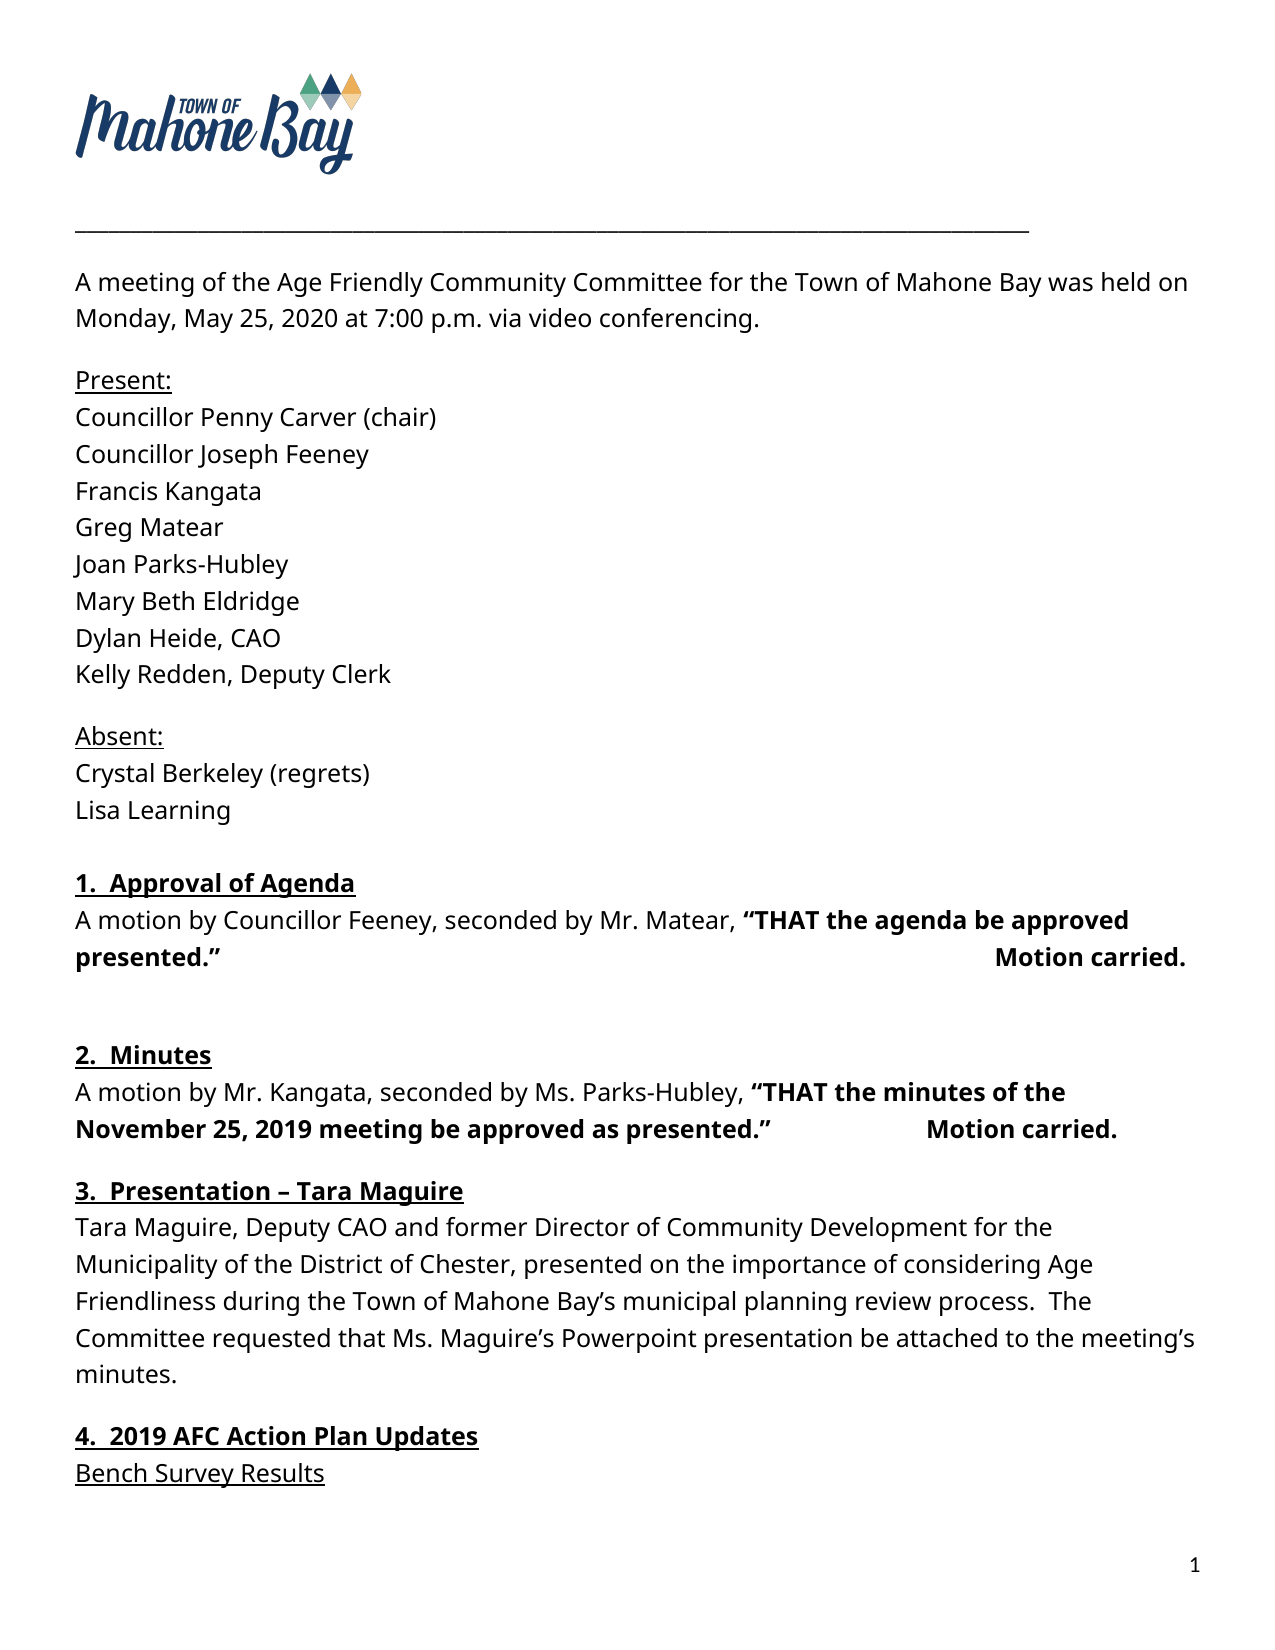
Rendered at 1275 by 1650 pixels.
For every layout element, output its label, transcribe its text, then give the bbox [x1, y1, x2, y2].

text Councillor Penny Carver (chair) [75, 400, 1200, 434]
text 1. Approval of Agenda [75, 866, 1200, 900]
text Kelly Redden, Deputy Clerk [75, 657, 1200, 691]
text ______________________________________________________________________________________ [75, 203, 1200, 237]
text 2. Minutes [75, 1038, 1200, 1072]
text Tara Maguire, Deputy CAO and former Director of Community Development for the Municipality of the District of Chester, presented on the importance of considering Age Friendliness during the Town of Mahone Bay’s municipal planning review process. The Committee requested that Ms. Maguire’s Powerpoint presentation be attached to the meeting’s minutes. [75, 1210, 1200, 1391]
text 3. Presentation – Tara Maguire [75, 1173, 1200, 1207]
text Joan Parks-Hubley [75, 547, 1200, 581]
text Francis Kangata [75, 473, 1200, 507]
text A motion by Mr. Kangata, seconded by Ms. Parks-Hubley, “THAT the minutes of the November 25, 2019 meeting be approved as presented.” Motion carried. [75, 1075, 1200, 1146]
text Mary Beth Eldridge [75, 583, 1200, 618]
text A meeting of the Age Friendly Community Committee for the Town of Mahone Bay was held on Monday, May 25, 2020 at 7:00 p.m. via video conferencing. [75, 264, 1200, 335]
text Councillor Joseph Feeney [75, 436, 1200, 471]
text A motion by Councillor Feeney, seconded by Mr. Matear, “THAT the agenda be approved presented.” Motion carried. [75, 903, 1200, 1010]
text Present: [75, 363, 1200, 397]
text Dylan Heide, CAO [75, 620, 1200, 654]
text Greg Matear [75, 510, 1200, 544]
picture [75, 73, 362, 175]
text Lisa Learning [75, 792, 1200, 826]
text Bench Survey Results [75, 1456, 1200, 1490]
text Absent: [75, 719, 1200, 753]
text Crystal Berkeley (regrets) [75, 756, 1200, 790]
text 4. 2019 AFC Action Plan Updates [75, 1419, 1200, 1453]
